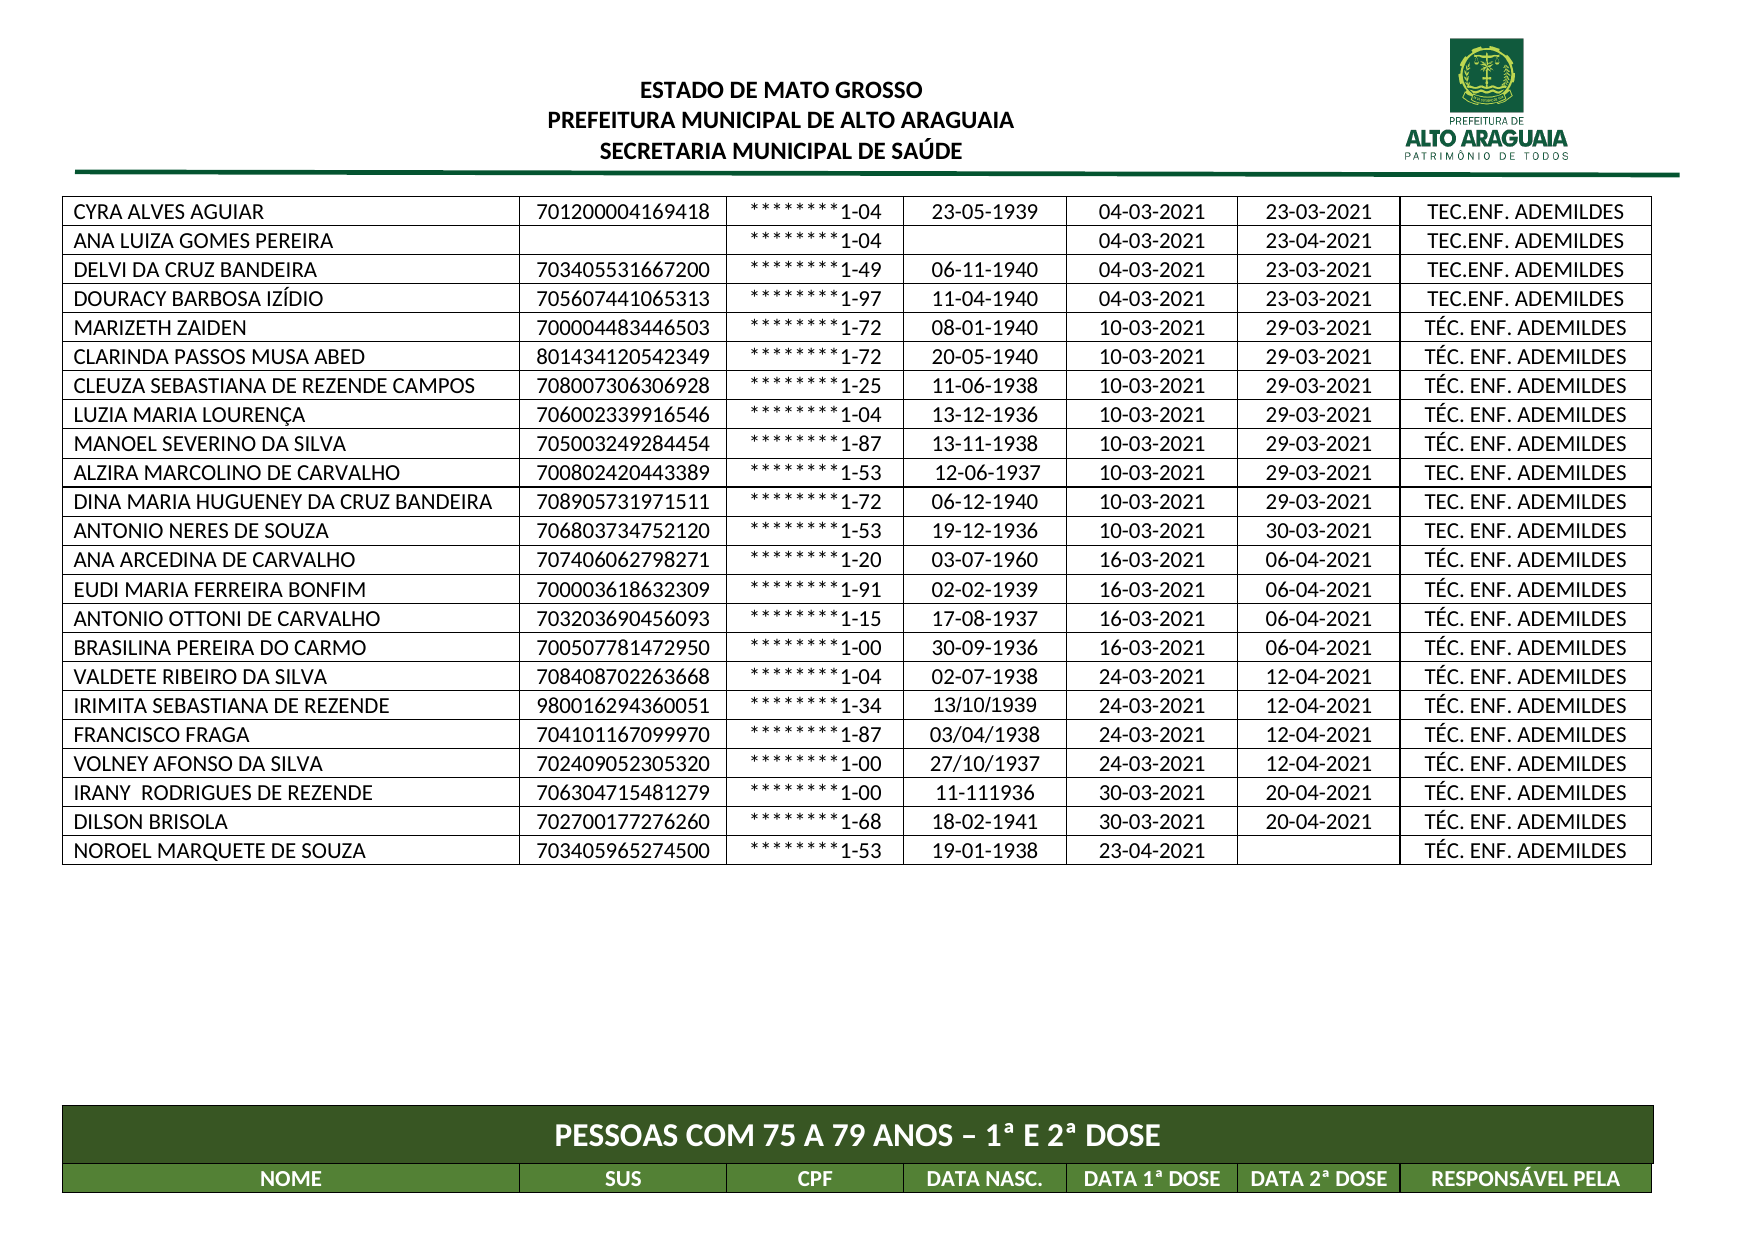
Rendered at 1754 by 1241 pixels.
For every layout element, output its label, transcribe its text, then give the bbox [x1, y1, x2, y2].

table_cell 700003618632309 [520, 575, 726, 603]
table_cell ********1-20 [727, 546, 903, 574]
table_cell 704101167099970 [520, 720, 726, 748]
table_header PESSOAS COM 75 A 79 ANOS – 1ª E 2ª DOSE [63, 1106, 1653, 1163]
table_cell TEC.ENF. ADEMILDES [1401, 284, 1651, 312]
table_cell CPF [727, 1164, 903, 1192]
table_cell 19-12-1936 [904, 517, 1066, 544]
table_cell 23-03-2021 [1238, 255, 1399, 283]
table_cell DELVI DA CRUZ BANDEIRA [63, 255, 519, 283]
table_cell ********1-72 [727, 342, 903, 370]
table_cell 701200004169418 [520, 197, 726, 225]
table_cell TEC. ENF. ADEMILDES [1401, 488, 1651, 516]
table_cell TÉC. ENF. ADEMILDES [1401, 575, 1651, 603]
table_cell TEC.ENF. ADEMILDES [1401, 226, 1651, 254]
table_cell DOURACY BARBOSA IZÍDIO [63, 284, 519, 312]
table_cell NOROEL MARQUETE DE SOUZA [63, 836, 519, 864]
table_cell 708905731971511 [520, 488, 726, 516]
table_cell 29-03-2021 [1238, 400, 1399, 428]
table_cell IRANY RODRIGUES DE REZENDE [63, 778, 519, 806]
table_cell 06-04-2021 [1238, 575, 1399, 603]
table_cell CYRA ALVES AGUIAR [63, 197, 519, 225]
table_cell 10-03-2021 [1067, 517, 1237, 544]
table_cell ********1-87 [727, 720, 903, 748]
table_cell 11-111936 [904, 778, 1066, 806]
table_cell 30-03-2021 [1067, 778, 1237, 806]
table_cell 705607441065313 [520, 284, 726, 312]
table_cell ********1-72 [727, 488, 903, 516]
table_cell ANTONIO NERES DE SOUZA [63, 517, 519, 544]
table_cell ********1-34 [727, 691, 903, 719]
table_cell 12-06-1937 [904, 459, 1066, 486]
table_cell 705003249284454 [520, 429, 726, 457]
table_cell [520, 226, 726, 254]
table_cell TÉC. ENF. ADEMILDES [1401, 371, 1651, 399]
table_cell TEC.ENF. ADEMILDES [1401, 197, 1651, 225]
table_cell TÉC. ENF. ADEMILDES [1401, 400, 1651, 428]
table_cell ********1-04 [727, 197, 903, 225]
table_cell ********1-00 [727, 633, 903, 661]
table_cell ********1-49 [727, 255, 903, 283]
table_cell 16-03-2021 [1067, 633, 1237, 661]
table_cell TÉC. ENF. ADEMILDES [1401, 546, 1651, 574]
table_cell TEC. ENF. ADEMILDES [1401, 517, 1651, 544]
table_cell DILSON BRISOLA [63, 807, 519, 835]
table_cell ********1-15 [727, 604, 903, 632]
table_cell 23-04-2021 [1238, 226, 1399, 254]
table_cell ********1-68 [727, 807, 903, 835]
table_cell BRASILINA PEREIRA DO CARMO [63, 633, 519, 661]
table_cell ********1-87 [727, 429, 903, 457]
table_cell TÉC. ENF. ADEMILDES [1401, 691, 1651, 719]
table_cell 04-03-2021 [1067, 197, 1237, 225]
table_cell 708007306306928 [520, 371, 726, 399]
table_cell 13/10/1939 [904, 691, 1066, 719]
table_cell 980016294360051 [520, 691, 726, 719]
table_cell 703405965274500 [520, 836, 726, 864]
table_cell ********1-25 [727, 371, 903, 399]
table_cell ********1-00 [727, 778, 903, 806]
table_cell 703203690456093 [520, 604, 726, 632]
table_cell 707406062798271 [520, 546, 726, 574]
table_cell LUZIA MARIA LOURENÇA [63, 400, 519, 428]
table_cell 16-03-2021 [1067, 575, 1237, 603]
table_cell 23-03-2021 [1238, 197, 1399, 225]
table_cell 02-07-1938 [904, 662, 1066, 690]
picture [1395, 31, 1574, 166]
table_cell ********1-53 [727, 459, 903, 486]
table_cell DATA 1ª DOSE [1067, 1164, 1237, 1192]
table_cell ********1-53 [727, 517, 903, 544]
table_cell NOME [63, 1164, 519, 1192]
table_cell 20-04-2021 [1238, 778, 1399, 806]
table_cell ********1-04 [727, 226, 903, 254]
table_cell 30-03-2021 [1238, 517, 1399, 544]
table_cell ALZIRA MARCOLINO DE CARVALHO [63, 459, 519, 486]
table_cell 06-04-2021 [1238, 633, 1399, 661]
table_cell 16-03-2021 [1067, 546, 1237, 574]
table_cell DINA MARIA HUGUENEY DA CRUZ BANDEIRA [63, 488, 519, 516]
table_cell 10-03-2021 [1067, 342, 1237, 370]
table_cell FRANCISCO FRAGA [63, 720, 519, 748]
table_cell 06-04-2021 [1238, 604, 1399, 632]
table_cell 03/04/1938 [904, 720, 1066, 748]
table_cell 29-03-2021 [1238, 459, 1399, 486]
table_cell 706803734752120 [520, 517, 726, 544]
table_cell TEC.ENF. ADEMILDES [1401, 255, 1651, 283]
table_cell ********1-72 [727, 313, 903, 341]
table_cell TÉC. ENF. ADEMILDES [1401, 807, 1651, 835]
table_cell 08-01-1940 [904, 313, 1066, 341]
table_cell ********1-97 [727, 284, 903, 312]
table_cell EUDI MARIA FERREIRA BONFIM [63, 575, 519, 603]
table_cell 02-02-1939 [904, 575, 1066, 603]
table_cell 29-03-2021 [1238, 313, 1399, 341]
table_cell 24-03-2021 [1067, 720, 1237, 748]
table_cell 06-12-1940 [904, 488, 1066, 516]
table_cell 03-07-1960 [904, 546, 1066, 574]
table_cell 17-08-1937 [904, 604, 1066, 632]
table_cell 10-03-2021 [1067, 429, 1237, 457]
table_cell 700802420443389 [520, 459, 726, 486]
table_cell 12-04-2021 [1238, 691, 1399, 719]
table_cell MARIZETH ZAIDEN [63, 313, 519, 341]
table_cell 24-03-2021 [1067, 749, 1237, 777]
table_cell [1238, 836, 1399, 864]
table_cell 708408702263668 [520, 662, 726, 690]
table_cell 18-02-1941 [904, 807, 1066, 835]
table_cell ********1-91 [727, 575, 903, 603]
table_cell TÉC. ENF. ADEMILDES [1401, 836, 1651, 864]
table_cell 30-03-2021 [1067, 807, 1237, 835]
table_cell 11-04-1940 [904, 284, 1066, 312]
table_cell 20-04-2021 [1238, 807, 1399, 835]
table_cell RESPONSÁVEL PELA APLICAÇÃO [1401, 1164, 1651, 1192]
table_cell 12-04-2021 [1238, 662, 1399, 690]
table_cell 10-03-2021 [1067, 313, 1237, 341]
table_cell 06-11-1940 [904, 255, 1066, 283]
table_cell CLARINDA PASSOS MUSA ABED [63, 342, 519, 370]
table_cell 12-04-2021 [1238, 720, 1399, 748]
table_cell DATA 2ª DOSE [1238, 1164, 1399, 1192]
table_cell 703405531667200 [520, 255, 726, 283]
table_cell 13-11-1938 [904, 429, 1066, 457]
table_cell VOLNEY AFONSO DA SILVA [63, 749, 519, 777]
table_cell 13-12-1936 [904, 400, 1066, 428]
table_cell [904, 226, 1066, 254]
table_cell ANA LUIZA GOMES PEREIRA [63, 226, 519, 254]
table_cell 24-03-2021 [1067, 691, 1237, 719]
table_cell TÉC. ENF. ADEMILDES [1401, 633, 1651, 661]
table_cell 702409052305320 [520, 749, 726, 777]
table_cell 27/10/1937 [904, 749, 1066, 777]
table_cell SUS [520, 1164, 726, 1192]
table_cell TÉC. ENF. ADEMILDES [1401, 778, 1651, 806]
table_cell CLEUZA SEBASTIANA DE REZENDE CAMPOS [63, 371, 519, 399]
table_cell 04-03-2021 [1067, 284, 1237, 312]
table_cell 10-03-2021 [1067, 488, 1237, 516]
table_cell 06-04-2021 [1238, 546, 1399, 574]
table_cell 29-03-2021 [1238, 488, 1399, 516]
table_cell 23-04-2021 [1067, 836, 1237, 864]
table_cell 700507781472950 [520, 633, 726, 661]
table_cell 23-03-2021 [1238, 284, 1399, 312]
table_cell TÉC. ENF. ADEMILDES [1401, 720, 1651, 748]
table_cell 24-03-2021 [1067, 662, 1237, 690]
table_cell ********1-04 [727, 400, 903, 428]
table_cell ********1-04 [727, 662, 903, 690]
table_cell 29-03-2021 [1238, 342, 1399, 370]
table_cell 29-03-2021 [1238, 371, 1399, 399]
table_cell 04-03-2021 [1067, 226, 1237, 254]
table_cell 29-03-2021 [1238, 429, 1399, 457]
table_cell 10-03-2021 [1067, 400, 1237, 428]
table_cell TÉC. ENF. ADEMILDES [1401, 342, 1651, 370]
table_cell 19-01-1938 [904, 836, 1066, 864]
table_cell ********1-00 [727, 749, 903, 777]
table_cell TÉC. ENF. ADEMILDES [1401, 313, 1651, 341]
table_cell TÉC. ENF. ADEMILDES [1401, 429, 1651, 457]
table_cell TEC. ENF. ADEMILDES [1401, 459, 1651, 486]
table_cell 04-03-2021 [1067, 255, 1237, 283]
table_cell 702700177276260 [520, 807, 726, 835]
table_cell 12-04-2021 [1238, 749, 1399, 777]
table_cell 10-03-2021 [1067, 371, 1237, 399]
table_cell 706304715481279 [520, 778, 726, 806]
table_cell 23-05-1939 [904, 197, 1066, 225]
table_cell MANOEL SEVERINO DA SILVA [63, 429, 519, 457]
table_cell ********1-53 [727, 836, 903, 864]
table_cell 20-05-1940 [904, 342, 1066, 370]
table_cell 700004483446503 [520, 313, 726, 341]
table_cell TÉC. ENF. ADEMILDES [1401, 662, 1651, 690]
table_cell TÉC. ENF. ADEMILDES [1401, 749, 1651, 777]
table_cell 801434120542349 [520, 342, 726, 370]
table_cell ANA ARCEDINA DE CARVALHO [63, 546, 519, 574]
table_cell TÉC. ENF. ADEMILDES [1401, 604, 1651, 632]
table_cell DATA NASC. [904, 1164, 1066, 1192]
table_cell 16-03-2021 [1067, 604, 1237, 632]
table_cell 11-06-1938 [904, 371, 1066, 399]
table_cell ANTONIO OTTONI DE CARVALHO [63, 604, 519, 632]
table_cell 10-03-2021 [1067, 459, 1237, 486]
table_cell IRIMITA SEBASTIANA DE REZENDE [63, 691, 519, 719]
table_cell VALDETE RIBEIRO DA SILVA [63, 662, 519, 690]
table_cell 30-09-1936 [904, 633, 1066, 661]
table_cell 706002339916546 [520, 400, 726, 428]
